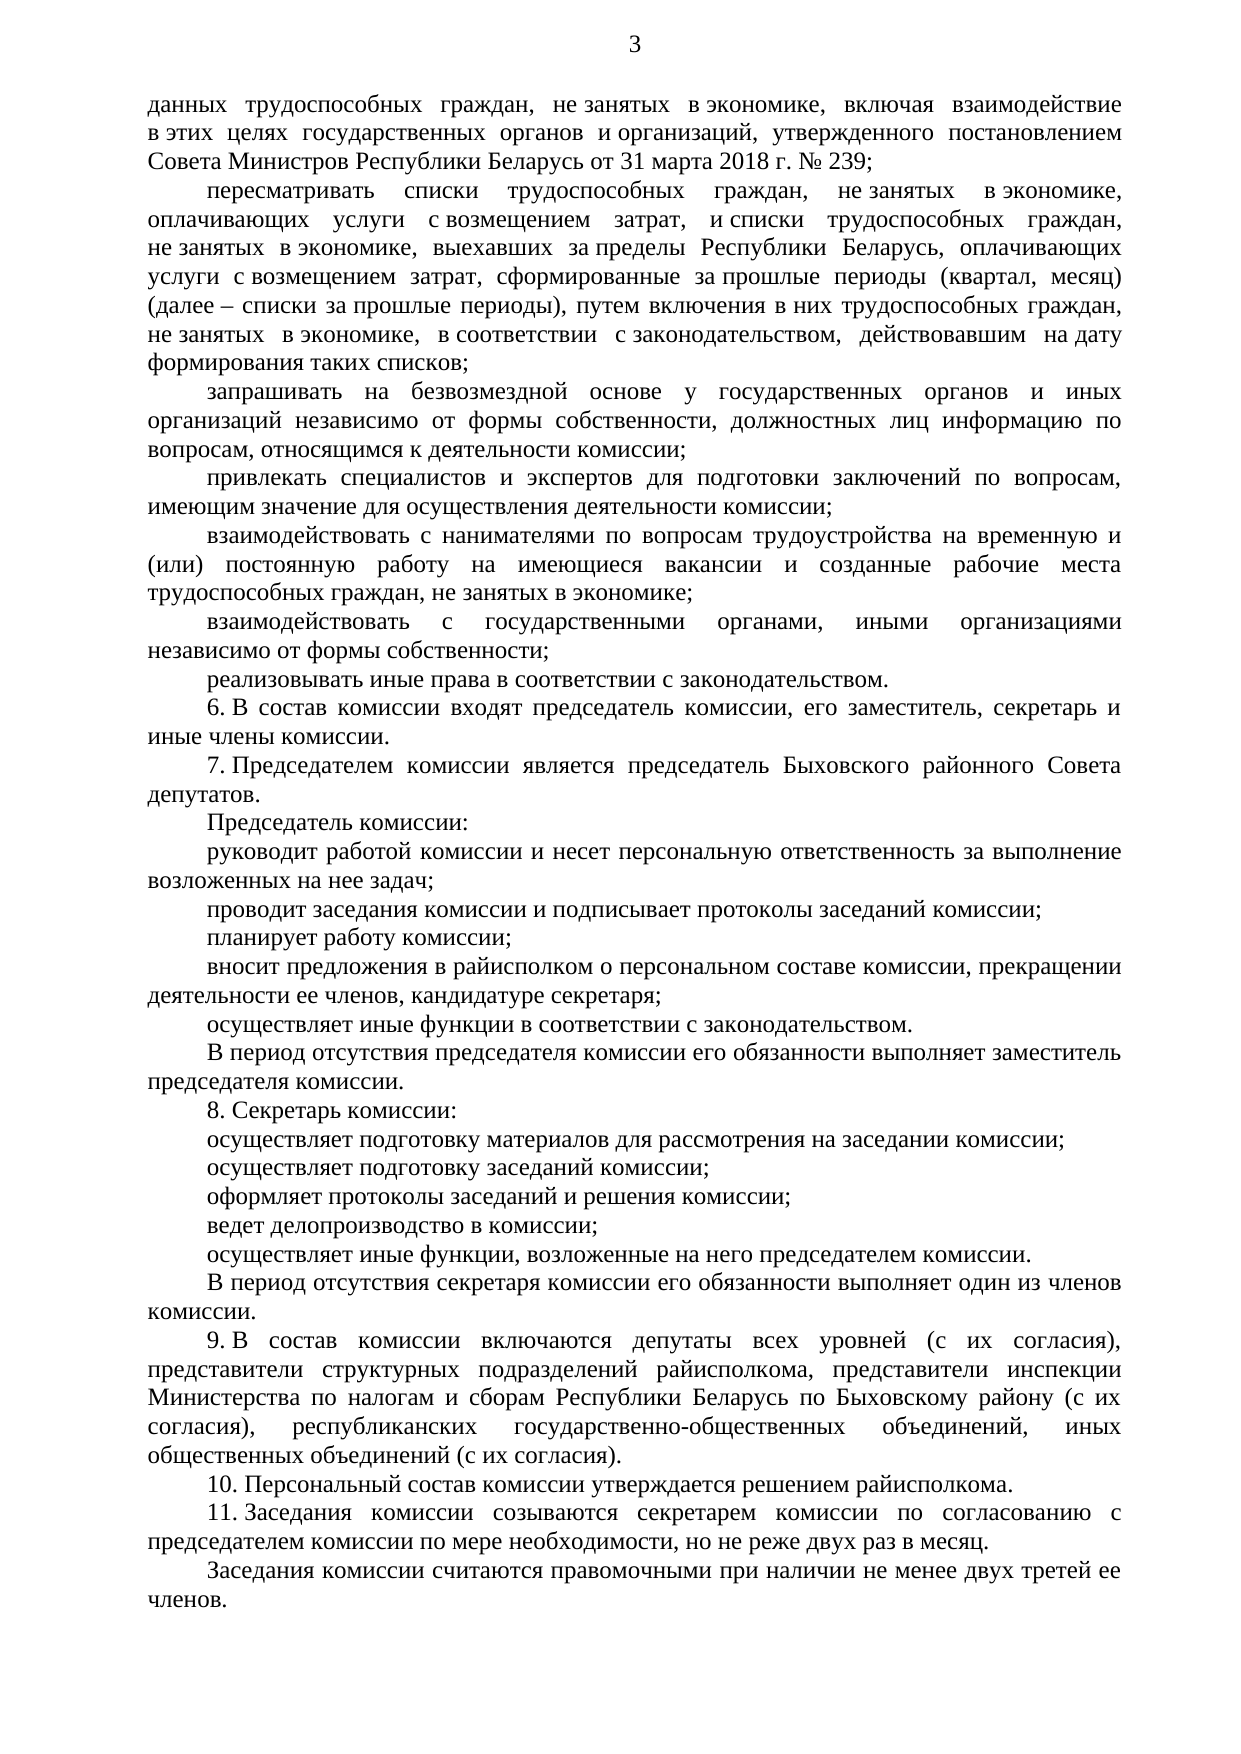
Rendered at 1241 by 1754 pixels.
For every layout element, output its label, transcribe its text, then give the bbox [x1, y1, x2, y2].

text вносит предложения в райисполком о персональном составе комиссии, прекращении деятельности ее членов, кандидатуре секретаря; [147, 951, 1122, 1009]
text оформляет протоколы заседаний и решения комиссии; [147, 1181, 1122, 1210]
text 6. В состав комиссии входят председатель комиссии, его заместитель, секретарь и иные члены комиссии. [147, 692, 1122, 750]
text реализовывать иные права в соответствии с законодательством. [147, 664, 1122, 692]
text пересматривать списки трудоспособных граждан, не занятых в экономике, оплачивающих услуги с возмещением затрат, и списки трудоспособных граждан, не занятых в экономике, выехавших за пределы Республики Беларусь, оплачивающих услуги с возмещением затрат, сформированные за прошлые периоды (квартал, месяц) (далее – списки за прошлые периоды), путем включения в них трудоспособных граждан, не занятых в экономике, в соответствии с законодательством, действовавшим на дату формирования таких списков; [147, 175, 1122, 376]
text Заседания комиссии считаются правомочными при наличии не менее двух третей ее членов. [147, 1555, 1122, 1612]
text взаимодействовать с нанимателями по вопросам трудоустройства на временную и (или) постоянную работу на имеющиеся вакансии и созданные рабочие места трудоспособных граждан, не занятых в экономике; [147, 520, 1122, 606]
text В период отсутствия председателя комиссии его обязанности выполняет заместитель председателя комиссии. [147, 1037, 1122, 1095]
text руководит работой комиссии и несет персональную ответственность за выполнение возложенных на нее задач; [147, 836, 1122, 894]
text 7. Председателем комиссии является председатель Быховского районного Совета депутатов. [147, 750, 1122, 807]
text планирует работу комиссии; [147, 922, 1122, 951]
text осуществляет иные функции в соответствии с законодательством. [147, 1009, 1122, 1037]
text привлекать специалистов и экспертов для подготовки заключений по вопросам, имеющим значение для осуществления деятельности комиссии; [147, 462, 1122, 520]
text 10. Персональный состав комиссии утверждается решением райисполкома. [147, 1469, 1122, 1497]
text В период отсутствия секретаря комиссии его обязанности выполняет один из членов комиссии. [147, 1267, 1122, 1325]
text осуществляет подготовку материалов для рассмотрения на заседании комиссии; [147, 1124, 1122, 1152]
text проводит заседания комиссии и подписывает протоколы заседаний комиссии; [147, 894, 1122, 922]
text ведет делопроизводство в комиссии; [147, 1210, 1122, 1239]
text запрашивать на безвозмездной основе у государственных органов и иных организаций независимо от формы собственности, должностных лиц информацию по вопросам, относящимся к деятельности комиссии; [147, 376, 1122, 462]
text 11. Заседания комиссии созываются секретарем комиссии по согласованию с председателем комиссии по мере необходимости, но не реже двух раз в месяц. [147, 1497, 1122, 1555]
text 8. Секретарь комиссии: [147, 1095, 1122, 1124]
text 9. В состав комиссии включаются депутаты всех уровней (с их согласия), представители структурных подразделений райисполкома, представители инспекции Министерства по налогам и сборам Республики Беларусь по Быховскому району (с их согласия), республиканских государственно-общественных объединений, иных общественных объединений (с их согласия). [147, 1325, 1122, 1469]
text Председатель комиссии: [147, 807, 1122, 836]
text взаимодействовать с государственными органами, иными организациями независимо от формы собственности; [147, 606, 1122, 664]
text осуществляет подготовку заседаний комиссии; [147, 1152, 1122, 1181]
text осуществляет иные функции, возложенные на него председателем комиссии. [147, 1239, 1122, 1267]
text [147, 89, 1122, 175]
